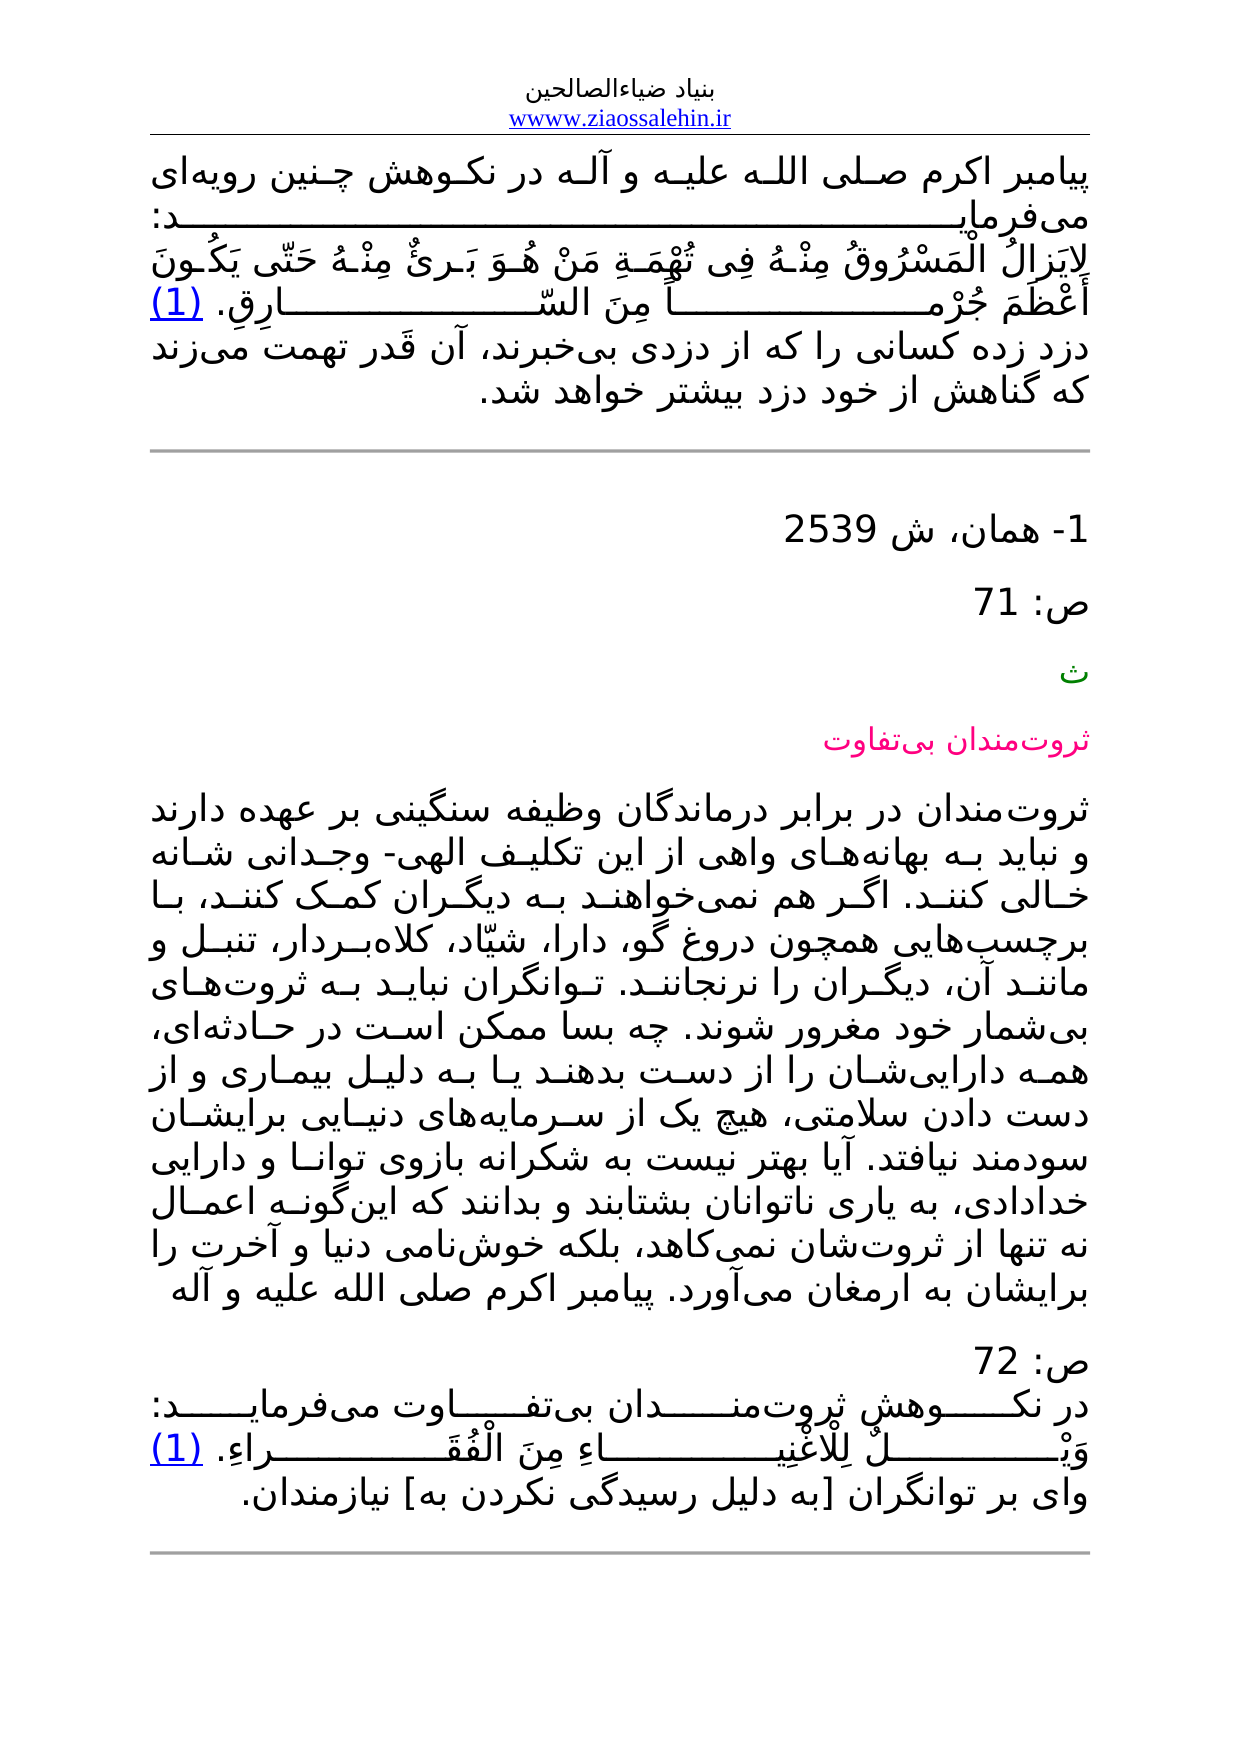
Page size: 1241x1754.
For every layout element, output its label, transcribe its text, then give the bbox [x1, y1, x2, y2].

subtitle ث‌ [150, 653, 1090, 692]
text ص: 72 در نکوهش ثروت‌مندان بی‌تفاوت می‌فرماید: وَیْلٌ لِلْاغْنِیاءِ مِنَ الْفُقَراءِ. (1) وای بر توانگران [به دلیل رسیدگی نکردن به] نیازمندان. [150, 1339, 1090, 1514]
subtitle ثروت‌مندان بی‌تفاوت‌ [150, 721, 1090, 757]
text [150, 150, 1090, 412]
text ص: 71 [150, 580, 1090, 624]
text 1- همان، ش 2539 [150, 507, 1090, 551]
text ثروت‌مندان در برابر درماندگان وظیفه سنگینی بر عهده دارند و نباید به بهانه‌های واهی از این تکلیف الهی- وجدانی شانه خالی کنند. اگر هم نمی‌خواهند به دیگران کمک کنند، با برچسب‌هایی همچون دروغ گو، دارا، شیّاد، کلاه‌بردار، تنبل و مانند آن، دیگران را نرنجانند. توانگران نباید به ثروت‌های بی‌شمار خود مغرور شوند. چه بسا ممکن است در حادثه‌ای، همه دارایی‌شان را از دست بدهند یا به دلیل بیماری و از دست دادن سلامتی، هیچ یک از سرمایه‌های دنیایی برایشان سودمند نیافتد. آیا بهتر نیست به شکرانه بازوی توانا و دارایی خدادادی، به یاری ناتوانان بشتابند و بدانند که این‌گونه اعمال نه تنها از ثروت‌شان نمی‌کاهد، بلکه خوش‌نامی دنیا و آخرت را برایشان به ارمغان می‌آورد. پیامبر اکرم صلی الله علیه و آله [150, 786, 1090, 1310]
